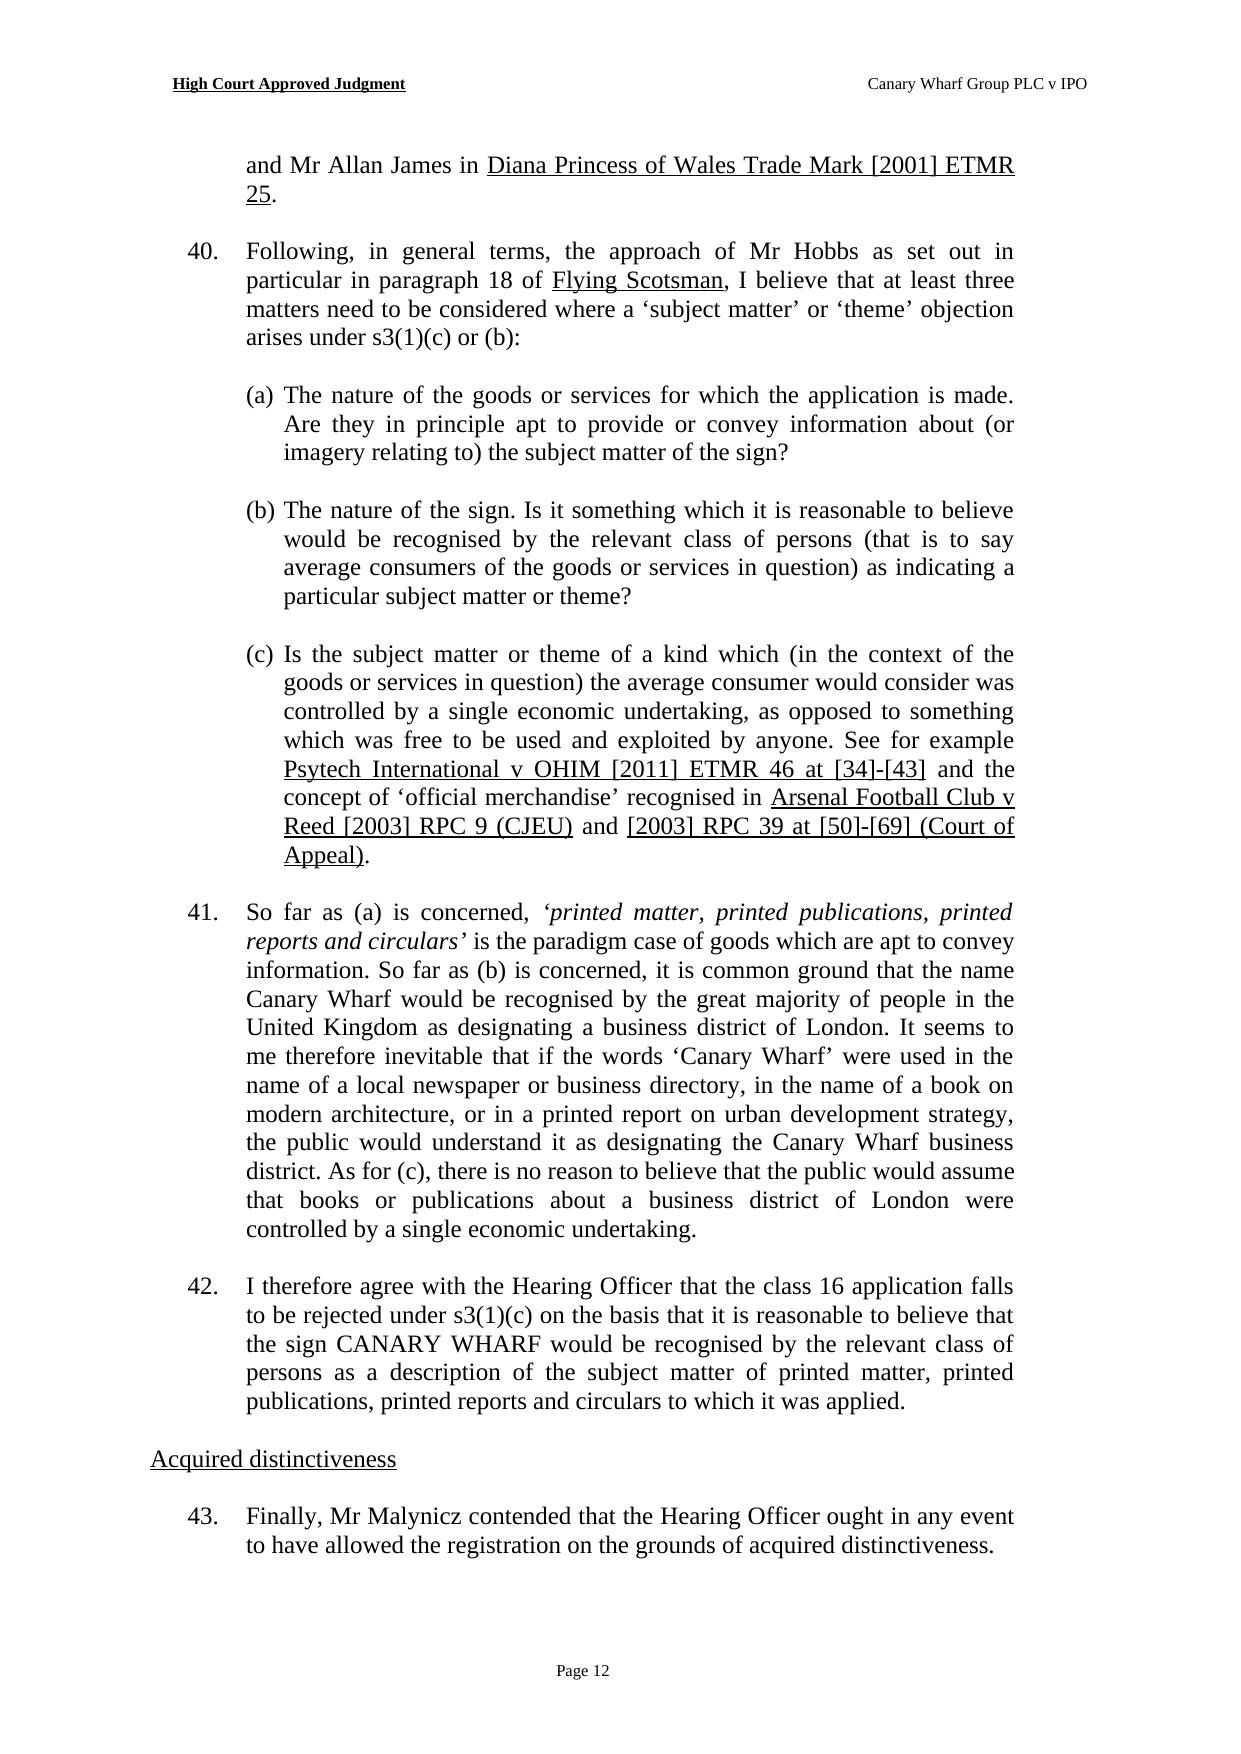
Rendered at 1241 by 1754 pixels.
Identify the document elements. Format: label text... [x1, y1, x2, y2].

list The nature of the sign. Is it something which it is reasonable to believe would be recognised by the relevant class of persons (that is to say average consumers of the goods or services in question) as indicating a particular subject matter or theme? [246, 495, 1015, 610]
list The nature of the goods or services for which the application is made. Are they in principle apt to provide or convey information about (or imagery relating to) the subject matter of the sign? [246, 380, 1015, 466]
list I therefore agree with the Hearing Officer that the class 16 application falls to be rejected under s3(1)(c) on the basis that it is reasonable to believe that the sign CANARY WHARF would be recognised by the relevant class of persons as a description of the subject matter of printed matter, printed publications, printed reports and circulars to which it was applied. [187, 1271, 1015, 1415]
text Acquired distinctiveness [150, 1444, 1015, 1472]
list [187, 150, 1015, 207]
list Finally, Mr Malynicz contended that the Hearing Officer ought in any event to have allowed the registration on the grounds of acquired distinctiveness. [187, 1501, 1015, 1559]
list Is the subject matter or theme of a kind which (in the context of the goods or services in question) the average consumer would consider was controlled by a single economic undertaking, as opposed to something which was free to be used and exploited by anyone. See for example Psytech International v OHIM [2011] ETMR 46 at [34]-[43] and the concept of ‘official merchandise’ recognised in Arsenal Football Club v Reed [2003] RPC 9 (CJEU) and [2003] RPC 39 at [50]-[69] (Court of Appeal). [246, 639, 1015, 869]
list So far as (a) is concerned, ‘printed matter, printed publications, printed reports and circulars’ is the paradigm case of goods which are apt to convey information. So far as (b) is concerned, it is common ground that the name Canary Wharf would be recognised by the great majority of people in the United Kingdom as designating a business district of London. It seems to me therefore inevitable that if the words ‘Canary Wharf’ were used in the name of a local newspaper or business directory, in the name of a book on modern architecture, or in a printed report on urban development strategy, the public would understand it as designating the Canary Wharf business district. As for (c), there is no reason to believe that the public would assume that books or publications about a business district of London were controlled by a single economic undertaking. [187, 897, 1015, 1242]
list Following, in general terms, the approach of Mr Hobbs as set out in particular in paragraph 18 of Flying Scotsman, I believe that at least three matters need to be considered where a ‘subject matter’ or ‘theme’ objection arises under s3(1)(c) or (b): [187, 236, 1015, 351]
